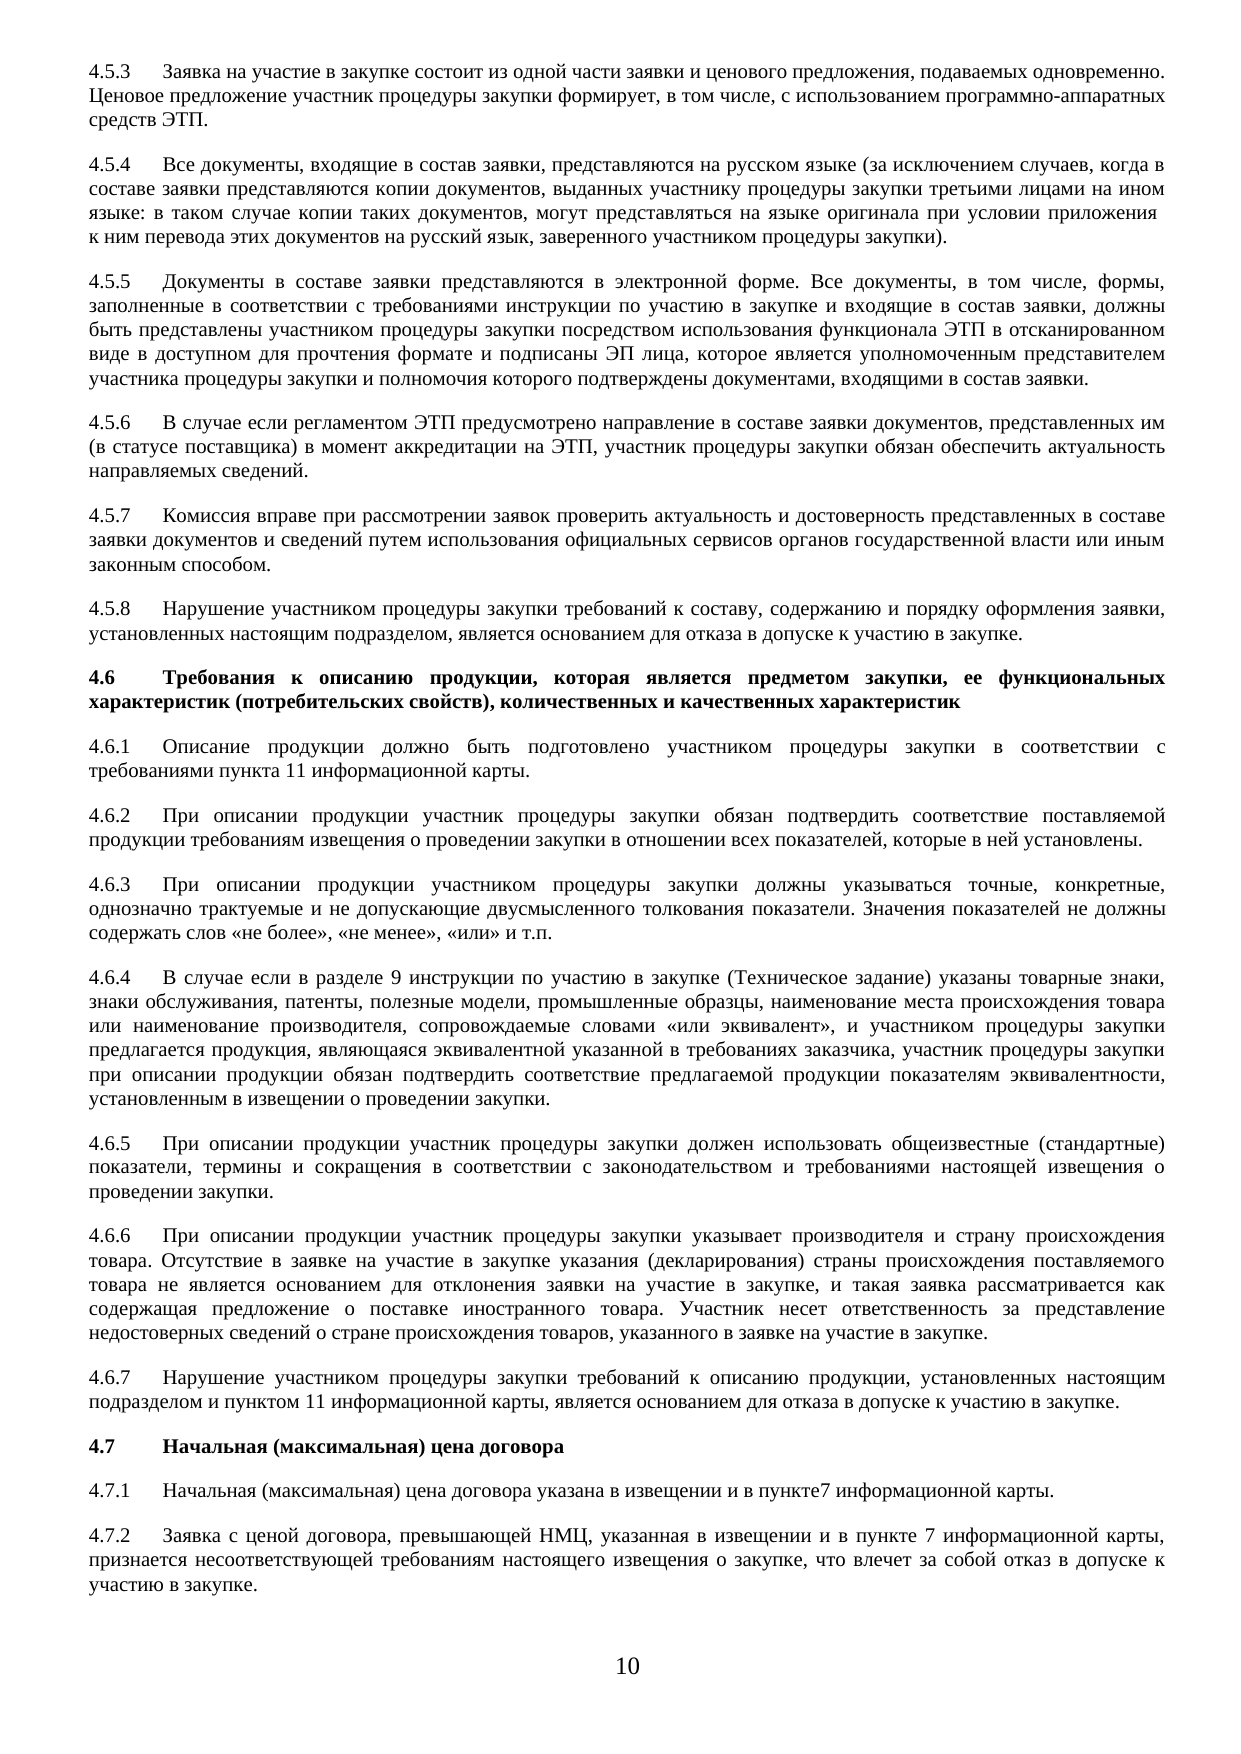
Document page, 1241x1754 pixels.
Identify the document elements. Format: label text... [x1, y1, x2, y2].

text В случае если регламентом ЭТП предусмотрено направление в составе заявки документов, представленных им (в статусе поставщика) в момент аккредитации на ЭТП, участник процедуры закупки обязан обеспечить актуальность направляемых сведений. [89, 410, 1166, 482]
text Начальная (максимальная) цена договора [89, 1433, 1166, 1458]
text При описании продукции участником процедуры закупки должны указываться точные, конкретные, однозначно трактуемые и не допускающие двусмысленного толкования показатели. Значения показателей не должны содержать слов «не более», «не менее», «или» и т.п. [89, 872, 1166, 944]
text Комиссия вправе при рассмотрении заявок проверить актуальность и достоверность представленных в составе заявки документов и сведений путем использования официальных сервисов органов государственной власти или иным законным способом. [89, 503, 1166, 576]
text Требования к описанию продукции, которая является предметом закупки, ее функциональных характеристик (потребительских свойств), количественных и качественных характеристик [89, 665, 1166, 713]
text Все документы, входящие в состав заявки, представляются на русском языке (за исключением случаев, когда в составе заявки представляются копии документов, выданных участнику процедуры закупки третьими лицами на ином языке: в таком случае копии таких документов, могут представляться на языке оригинала при условии приложения к ним перевода этих документов на русский язык, заверенного участником процедуры закупки). [89, 152, 1166, 248]
text Заявка с ценой договора, превышающей НМЦ, указанная в извещении и в пункте 7 информационной карты, признается несоответствующей требованиям настоящего извещения о закупке, что влечет за собой отказ в допуске к участию в закупке. [89, 1523, 1166, 1596]
text Описание продукции должно быть подготовлено участником процедуры закупки в соответствии с требованиями пункта 11 информационной карты. [89, 734, 1166, 782]
text Нарушение участником процедуры закупки требований к описанию продукции, установленных настоящим подразделом и пунктом 11 информационной карты, является основанием для отказа в допуске к участию в закупке. [89, 1364, 1166, 1413]
text В случае если в разделе 9 инструкции по участию в закупке (Техническое задание) указаны товарные знаки, знаки обслуживания, патенты, полезные модели, промышленные образцы, наименование места происхождения товара или наименование производителя, сопровождаемые словами «или эквивалент», и участником процедуры закупки предлагается продукция, являющаяся эквивалентной указанной в требованиях заказчика, участник процедуры закупки при описании продукции обязан подтвердить соответствие предлагаемой продукции показателям эквивалентности, установленным в извещении о проведении закупки. [89, 965, 1166, 1109]
text Документы в составе заявки представляются в электронной форме. Все документы, в том числе, формы, заполненные в соответствии с требованиями инструкции по участию в закупке и входящие в состав заявки, должны быть представлены участником процедуры закупки посредством использования функционала ЭТП в отсканированном виде в доступном для прочтения формате и подписаны ЭП лица, которое является уполномоченным представителем участника процедуры закупки и полномочия которого подтверждены документами, входящими в состав заявки. [89, 269, 1166, 389]
text Заявка на участие в закупке состоит из одной части заявки и ценового предложения, подаваемых одновременно. Ценовое предложение участник процедуры закупки формирует, в том числе, с использованием программно-аппаратных средств ЭТП. [89, 59, 1166, 131]
text При описании продукции участник процедуры закупки указывает производителя и страну происхождения товара. Отсутствие в заявке на участие в закупке указания (декларирования) страны происхождения поставляемого товара не является основанием для отклонения заявки на участие в закупке, и такая заявка рассматривается как содержащая предложение о поставке иностранного товара. Участник несет ответственность за представление недостоверных сведений о стране происхождения товаров, указанного в заявке на участие в закупке. [89, 1223, 1166, 1344]
text При описании продукции участник процедуры закупки должен использовать общеизвестные (стандартные) показатели, термины и сокращения в соответствии с законодательством и требованиями настоящей извещения о проведении закупки. [89, 1130, 1166, 1203]
text При описании продукции участник процедуры закупки обязан подтвердить соответствие поставляемой продукции требованиям извещения о проведении закупки в отношении всех показателей, которые в ней установлены. [89, 803, 1166, 851]
text Нарушение участником процедуры закупки требований к составу, содержанию и порядку оформления заявки, установленных настоящим подразделом, является основанием для отказа в допуске к участию в закупке. [89, 596, 1166, 644]
